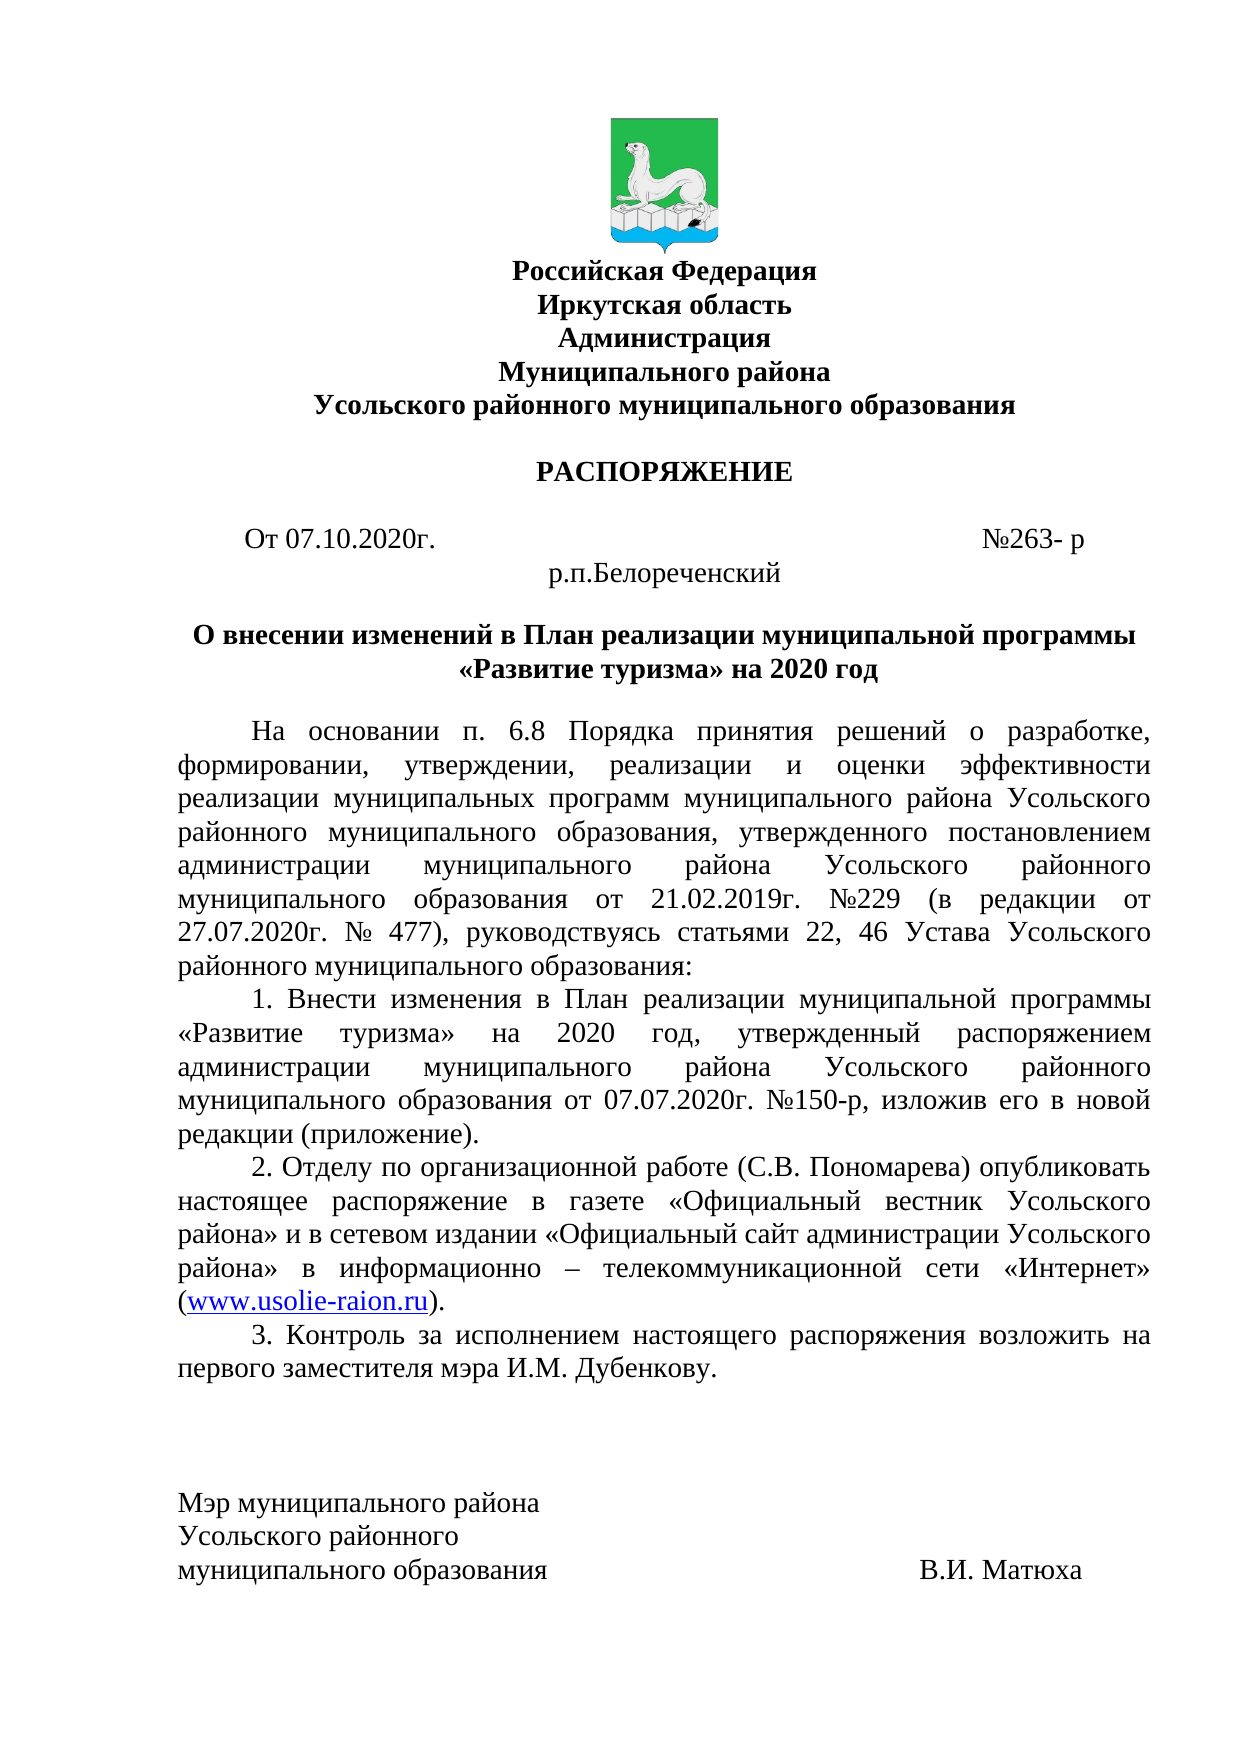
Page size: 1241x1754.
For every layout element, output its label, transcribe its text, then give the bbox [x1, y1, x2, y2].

text 3. Контроль за исполнением настоящего распоряжения возложить на первого заместителя мэра И.М. Дубенкову. [177, 1317, 1152, 1384]
text РАСПОРЯЖЕНИЕ [177, 454, 1152, 488]
text От 07.10.2020г. №263- р [177, 522, 1152, 555]
text Усольского районного [177, 1518, 1152, 1552]
text О внесении изменений в План реализации муниципальной программы [177, 617, 1152, 651]
text Российская Федерация [177, 253, 1152, 287]
text муниципального образования В.И. Матюха [177, 1552, 1152, 1585]
text Администрация [177, 320, 1152, 354]
text р.п.Белореченский [177, 555, 1152, 589]
text На основании п. 6.8 Порядка принятия решений о разработке, формировании, утверждении, реализации и оценки эффективности реализации муниципальных программ муниципального района Усольского районного муниципального образования, утвержденного постановлением администрации муниципального района Усольского районного муниципального образования от 21.02.2019г. №229 (в редакции от 27.07.2020г. № 477), руководствуясь статьями 22, 46 Устава Усольского районного муниципального образования: [177, 713, 1152, 982]
text 2. Отделу по организационной работе (С.В. Пономарева) опубликовать настоящее распоряжение в газете «Официальный вестник Усольского района» и в сетевом издании «Официальный сайт администрации Усольского района» в информационно – телекоммуникационной сети «Интернет» (www.usolie-raion.ru). [177, 1149, 1152, 1317]
text Муниципального района [177, 354, 1152, 387]
text «Развитие туризма» на 2020 год [177, 651, 1152, 684]
picture [610, 118, 719, 254]
text Мэр муниципального района [177, 1485, 1152, 1518]
text 1. Внести изменения в План реализации муниципальной программы «Развитие туризма» на 2020 год, утвержденный распоряжением администрации муниципального района Усольского районного муниципального образования от 07.07.2020г. №150-р, изложив его в новой редакции (приложение). [177, 982, 1152, 1149]
text Усольского районного муниципального образования [177, 387, 1152, 421]
text Иркутская область [177, 287, 1152, 320]
